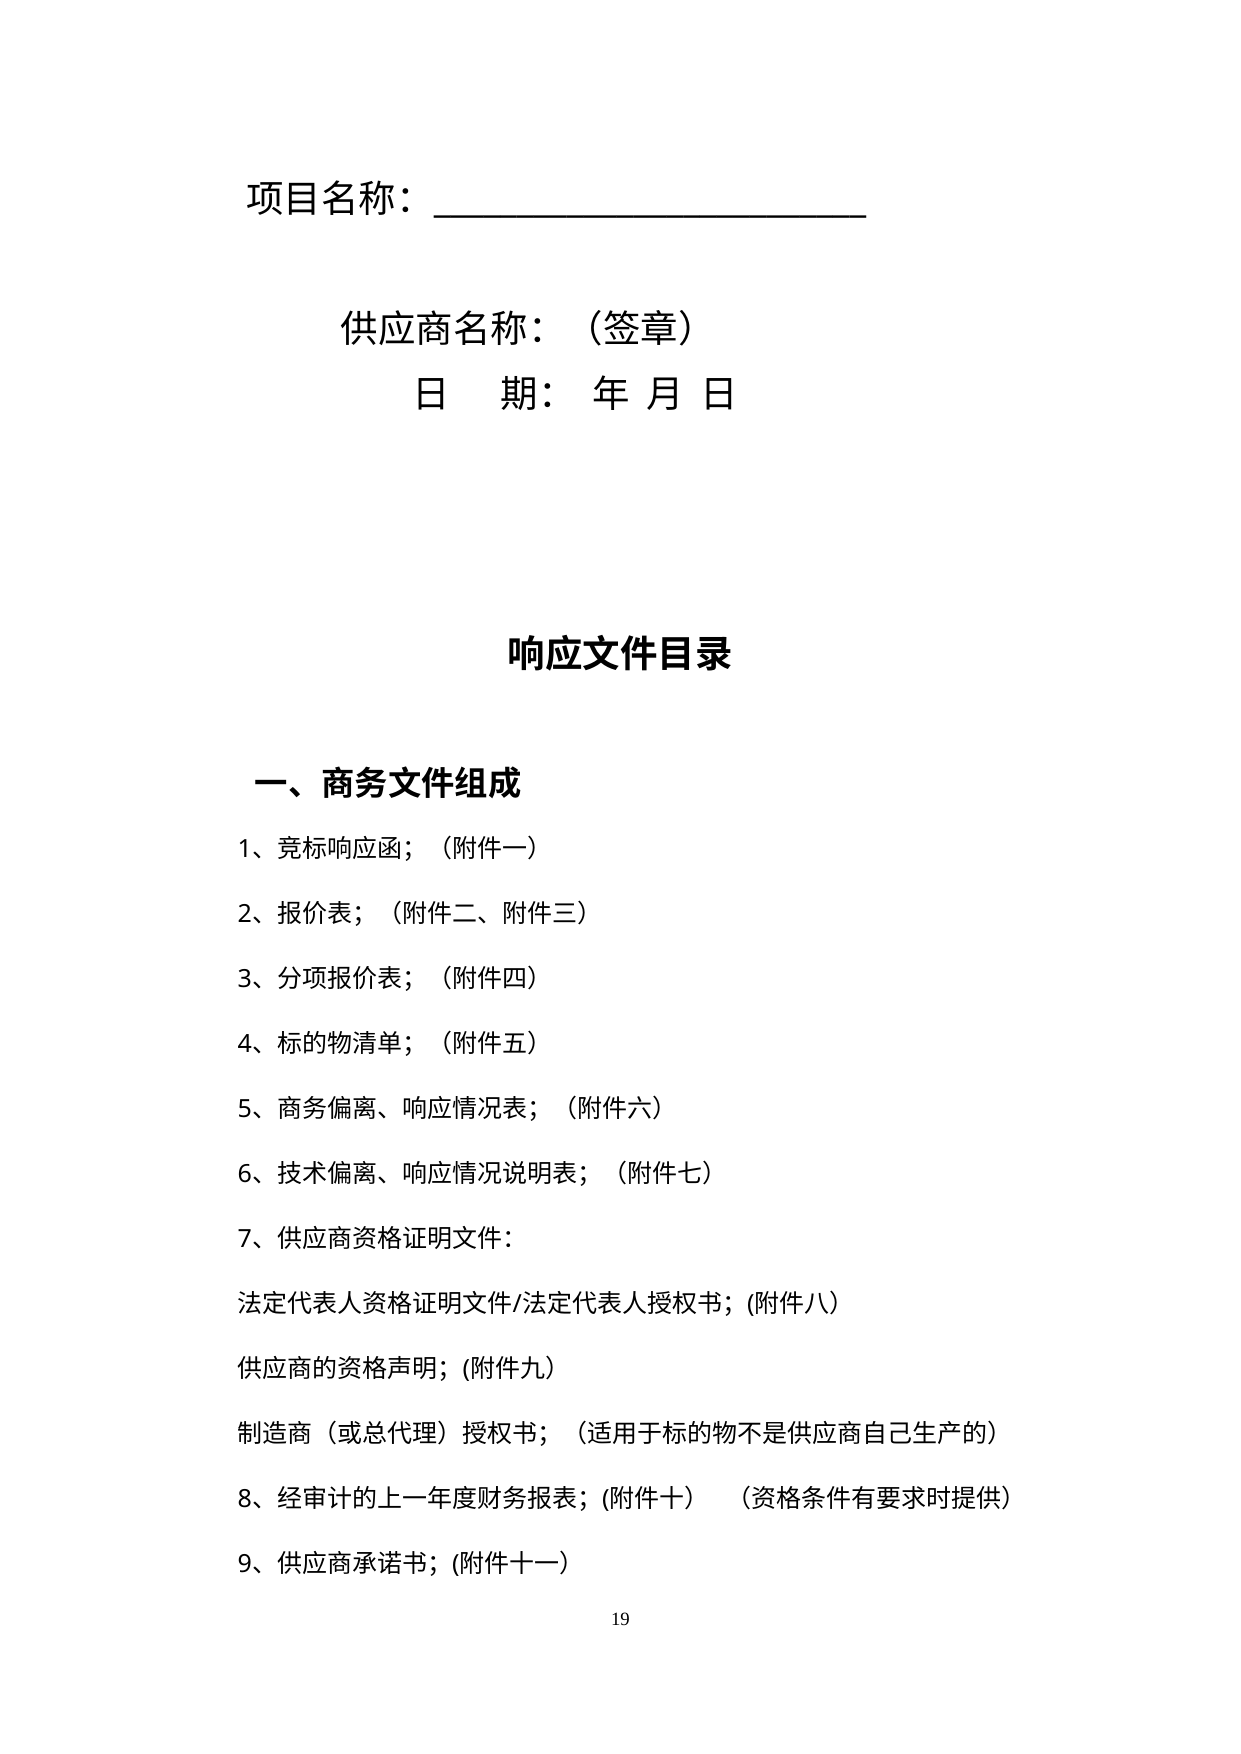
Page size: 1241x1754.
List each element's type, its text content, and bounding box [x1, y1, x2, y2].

text 日 期： 年 月 日 [187, 359, 1053, 424]
text 1、竞标响应函；（附件一） [187, 814, 1053, 879]
text 响应文件目录 [187, 619, 1053, 684]
text 6、技术偏离、响应情况说明表；（附件七） [187, 1139, 1053, 1204]
text 5、商务偏离、响应情况表；（附件六） [187, 1074, 1053, 1139]
text 3、分项报价表；（附件四） [187, 944, 1053, 1009]
text 供应商的资格声明；(附件九） [187, 1334, 1053, 1399]
text 7、供应商资格证明文件： [187, 1204, 1053, 1269]
text 8、经审计的上一年度财务报表；(附件十） （资格条件有要求时提供） [187, 1464, 1053, 1529]
text 2、报价表；（附件二、附件三） [187, 879, 1053, 944]
text 法定代表人资格证明文件/法定代表人授权书；(附件八） [187, 1269, 1053, 1334]
text 制造商（或总代理）授权书；（适用于标的物不是供应商自己生产的） [187, 1399, 1053, 1464]
text 项目名称：__________________________ [187, 164, 1053, 229]
text 供应商名称：（签章） [187, 294, 898, 359]
text 一、商务文件组成 [187, 749, 1053, 814]
text 4、标的物清单；（附件五） [187, 1009, 1053, 1074]
text 9、供应商承诺书；(附件十一） [187, 1529, 1053, 1594]
